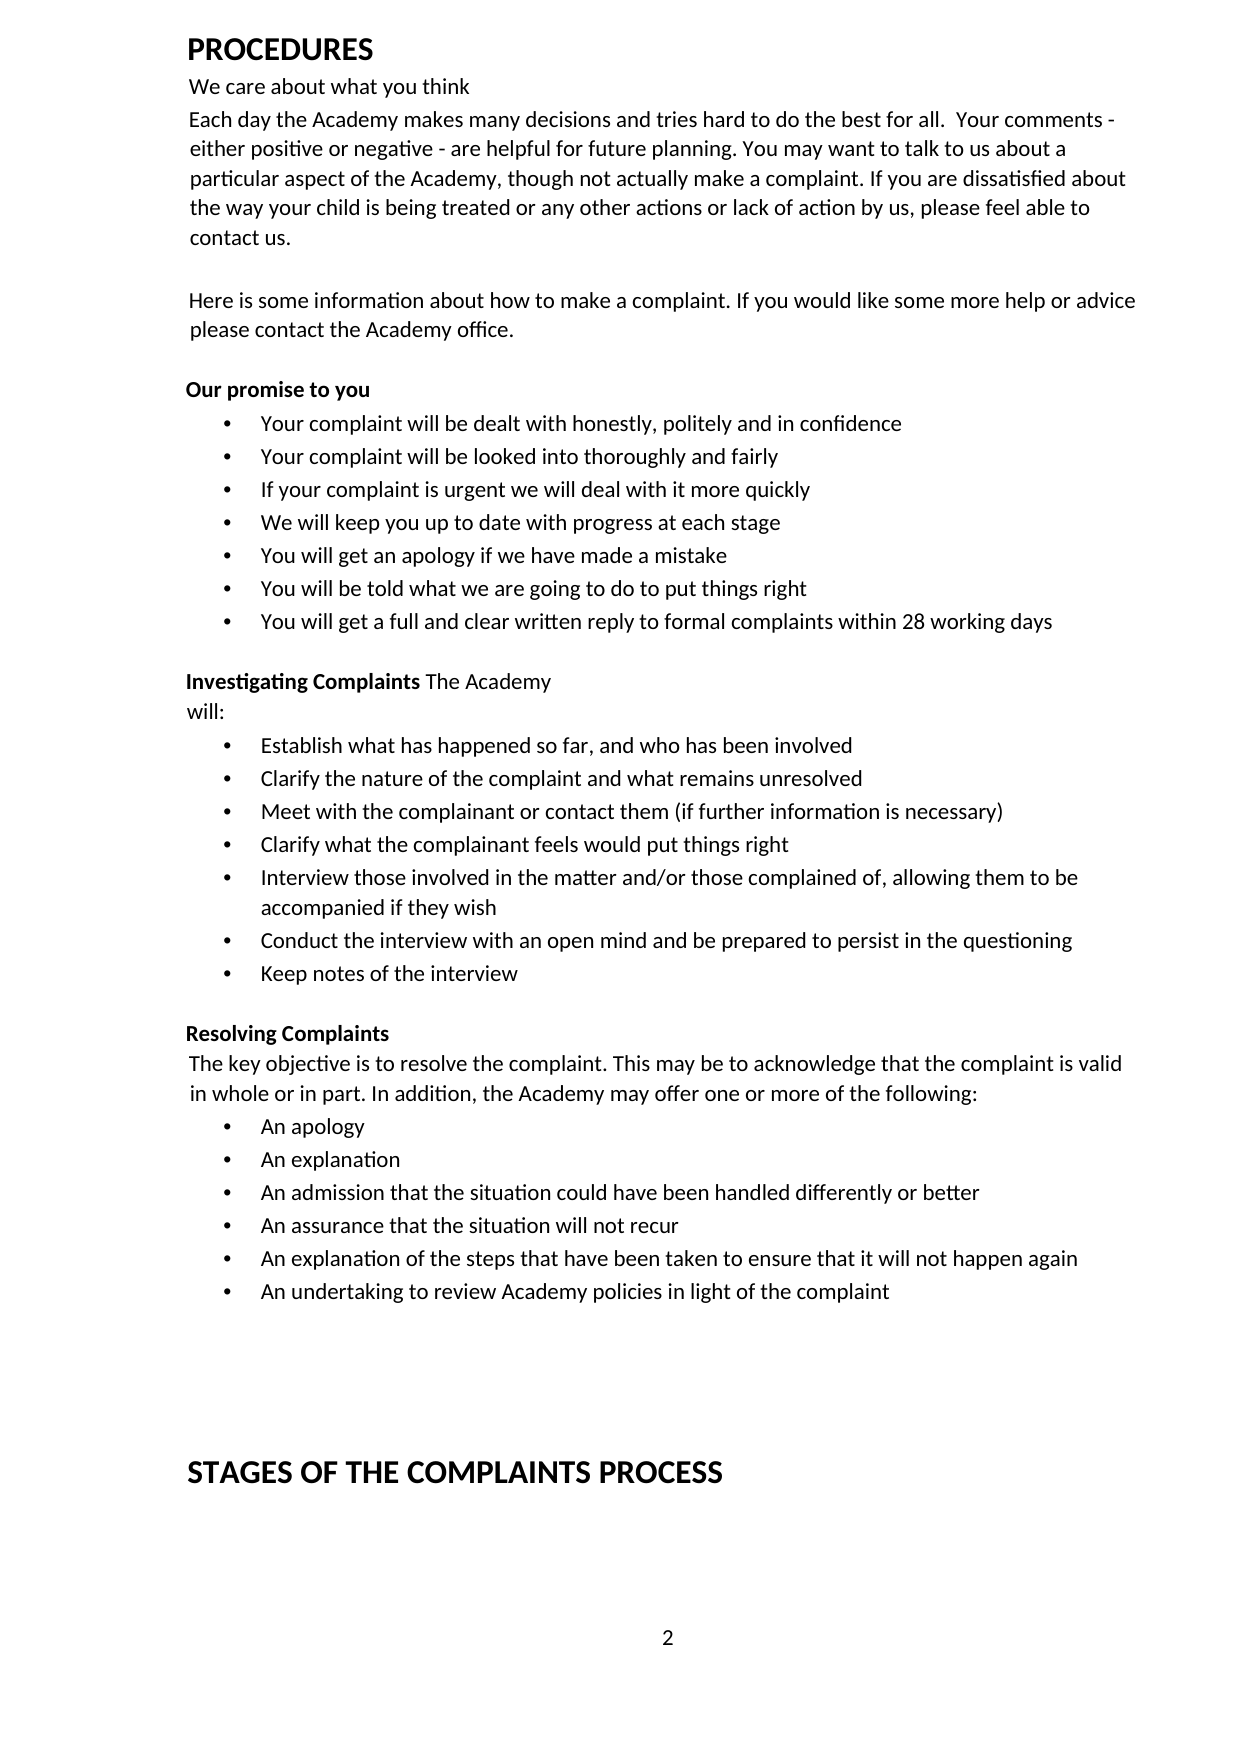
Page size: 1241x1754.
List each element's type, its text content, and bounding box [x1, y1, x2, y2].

text Here is some information about how to make a complaint. If you would like some more help or advice please contact the Academy office. [188, 286, 1139, 343]
list An undertaking to review Academy policies in light of the complaint [223, 1277, 1139, 1305]
list Interview those involved in the matter and/or those complained of, allowing them to be accompanied if they wish [223, 863, 1139, 921]
list Meet with the complainant or contact them (if further information is necessary) [223, 797, 1139, 825]
list Establish what has happened so far, and who has been involved [223, 731, 1139, 759]
list You will get an apology if we have made a mistake [223, 541, 1139, 569]
list An assurance that the situation will not recur [223, 1211, 1139, 1239]
subtitle STAGES OF THE COMPLAINTS PROCESS [187, 1451, 1147, 1492]
list Your complaint will be dealt with honestly, politely and in confidence [223, 409, 1139, 437]
list Your complaint will be looked into thoroughly and fairly [223, 442, 1139, 470]
list We will keep you up to date with progress at each stage [223, 508, 1139, 536]
list If your complaint is urgent we will deal with it more quickly [223, 475, 1139, 503]
subtitle Our promise to you [186, 375, 1147, 403]
list An apology [223, 1112, 1139, 1140]
list Clarify what the complainant feels would put things right [223, 830, 1139, 858]
list An admission that the situation could have been handled differently or better [223, 1178, 1139, 1206]
text Investigating Complaints The Academy will: [186, 667, 553, 725]
text Each day the Academy makes many decisions and tries hard to do the best for all. Your comments - either positive or negative - are helpful for future planning. You may want to talk to us about a particular aspect of the Academy, though not actually make a complaint. If you are dissatisfied about the way your child is being treated or any other actions or lack of action by us, please feel able to contact us. [188, 105, 1139, 251]
subtitle Resolving Complaints [186, 1019, 1147, 1047]
list An explanation [223, 1145, 1139, 1173]
list An explanation of the steps that have been taken to ensure that it will not happen again [223, 1244, 1139, 1272]
subtitle PROCEDURES [187, 28, 1147, 69]
text We care about what you think [188, 72, 1139, 100]
list Keep notes of the interview [223, 959, 1139, 987]
list Clarify the nature of the complaint and what remains unresolved [223, 764, 1139, 792]
list You will be told what we are going to do to put things right [223, 574, 1139, 602]
list You will get a full and clear written reply to formal complaints within 28 working days [223, 607, 1139, 635]
list Conduct the interview with an open mind and be prepared to persist in the questioning [223, 926, 1139, 954]
text The key objective is to resolve the complaint. This may be to acknowledge that the complaint is valid in whole or in part. In addition, the Academy may offer one or more of the following: [188, 1049, 1139, 1107]
